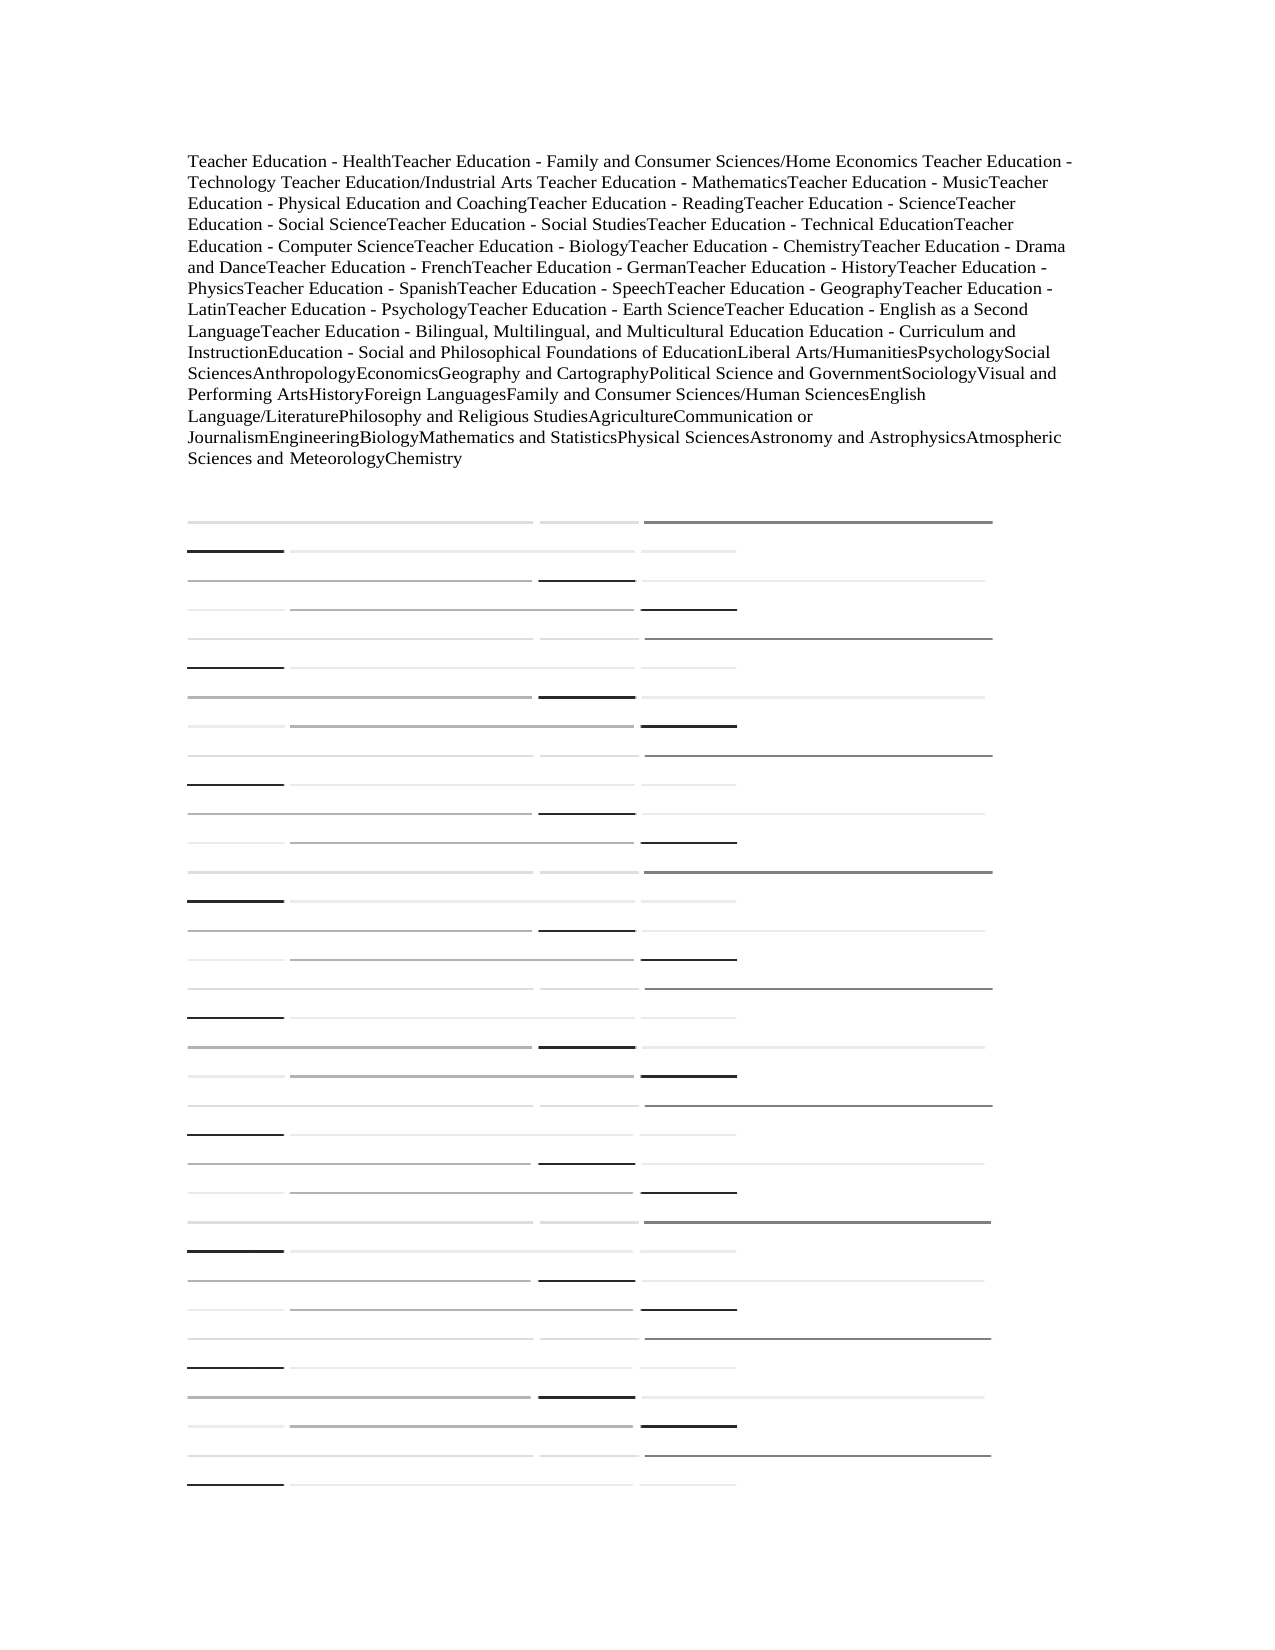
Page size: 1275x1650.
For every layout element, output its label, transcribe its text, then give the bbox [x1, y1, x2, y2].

text Teacher Education - HealthTeacher Education - Family and Consumer Sciences/Home Economics Teacher Education - Technology Teacher Education/Industrial Arts Teacher Education - MathematicsTeacher Education - MusicTeacher Education - Physical Education and CoachingTeacher Education - ReadingTeacher Education - ScienceTeacher Education - Social ScienceTeacher Education - Social StudiesTeacher Education - Technical EducationTeacher Education - Computer ScienceTeacher Education - BiologyTeacher Education - ChemistryTeacher Education - Drama and DanceTeacher Education - FrenchTeacher Education - GermanTeacher Education - HistoryTeacher Education - PhysicsTeacher Education - SpanishTeacher Education - SpeechTeacher Education - GeographyTeacher Education - LatinTeacher Education - PsychologyTeacher Education - Earth ScienceTeacher Education - English as a Second LanguageTeacher Education - Bilingual, Multilingual, and Multicultural Education Education - Curriculum and InstructionEducation - Social and Philosophical Foundations of EducationLiberal Arts/HumanitiesPsychologySocial SciencesAnthropologyEconomicsGeography and CartographyPolitical Science and GovernmentSociologyVisual and Performing ArtsHistoryForeign LanguagesFamily and Consumer Sciences/Human SciencesEnglish Language/LiteraturePhilosophy and Religious StudiesAgricultureCommunication or JournalismEngineeringBiologyMathematics and StatisticsPhysical SciencesAstronomy and AstrophysicsAtmospheric Sciences and MeteorologyChemistry [187, 150, 1082, 468]
